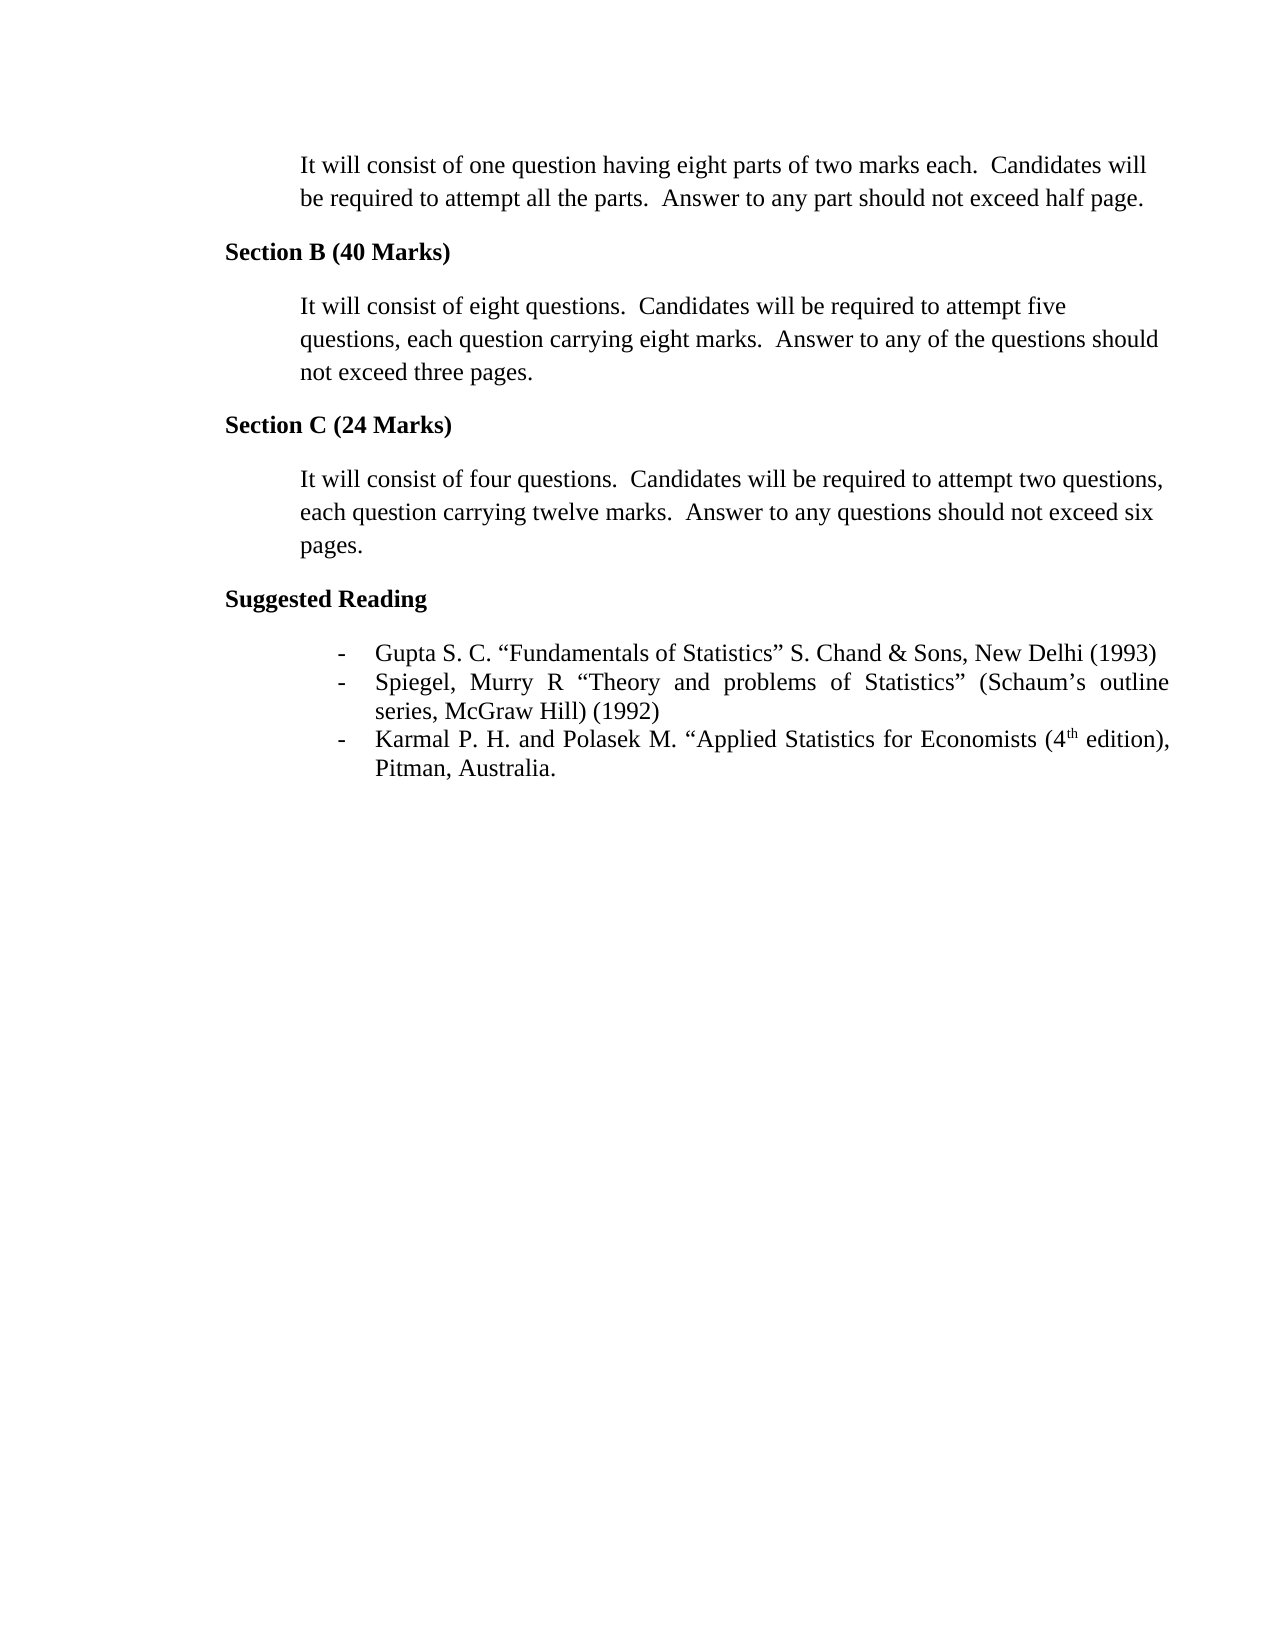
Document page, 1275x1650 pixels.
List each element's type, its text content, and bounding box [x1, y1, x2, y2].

list Gupta S. C. “Fundamentals of Statistics” S. Chand & Sons, New Delhi (1993) [337, 638, 1170, 667]
text Section C (24 Marks) [225, 411, 1170, 439]
list Karmal P. H. and Polasek M. “Applied Statistics for Economists (4th edition), Pitman, Australia. [337, 724, 1170, 782]
text It will consist of eight questions. Candidates will be required to attempt five questions, each question carrying eight marks. Answer to any of the questions should not exceed three pages. [300, 291, 1170, 386]
text It will consist of four questions. Candidates will be required to attempt two questions, each question carrying twelve marks. Answer to any questions should not exceed six pages. [300, 464, 1170, 559]
list Spiegel, Murry R “Theory and problems of Statistics” (Schaum’s outline series, McGraw Hill) (1992) [337, 667, 1170, 724]
text It will consist of one question having eight parts of two marks each. Candidates will be required to attempt all the parts. Answer to any part should not exceed half page. [300, 150, 1170, 212]
text Suggested Reading [225, 584, 1170, 613]
text Section B (40 Marks) [225, 237, 1170, 266]
